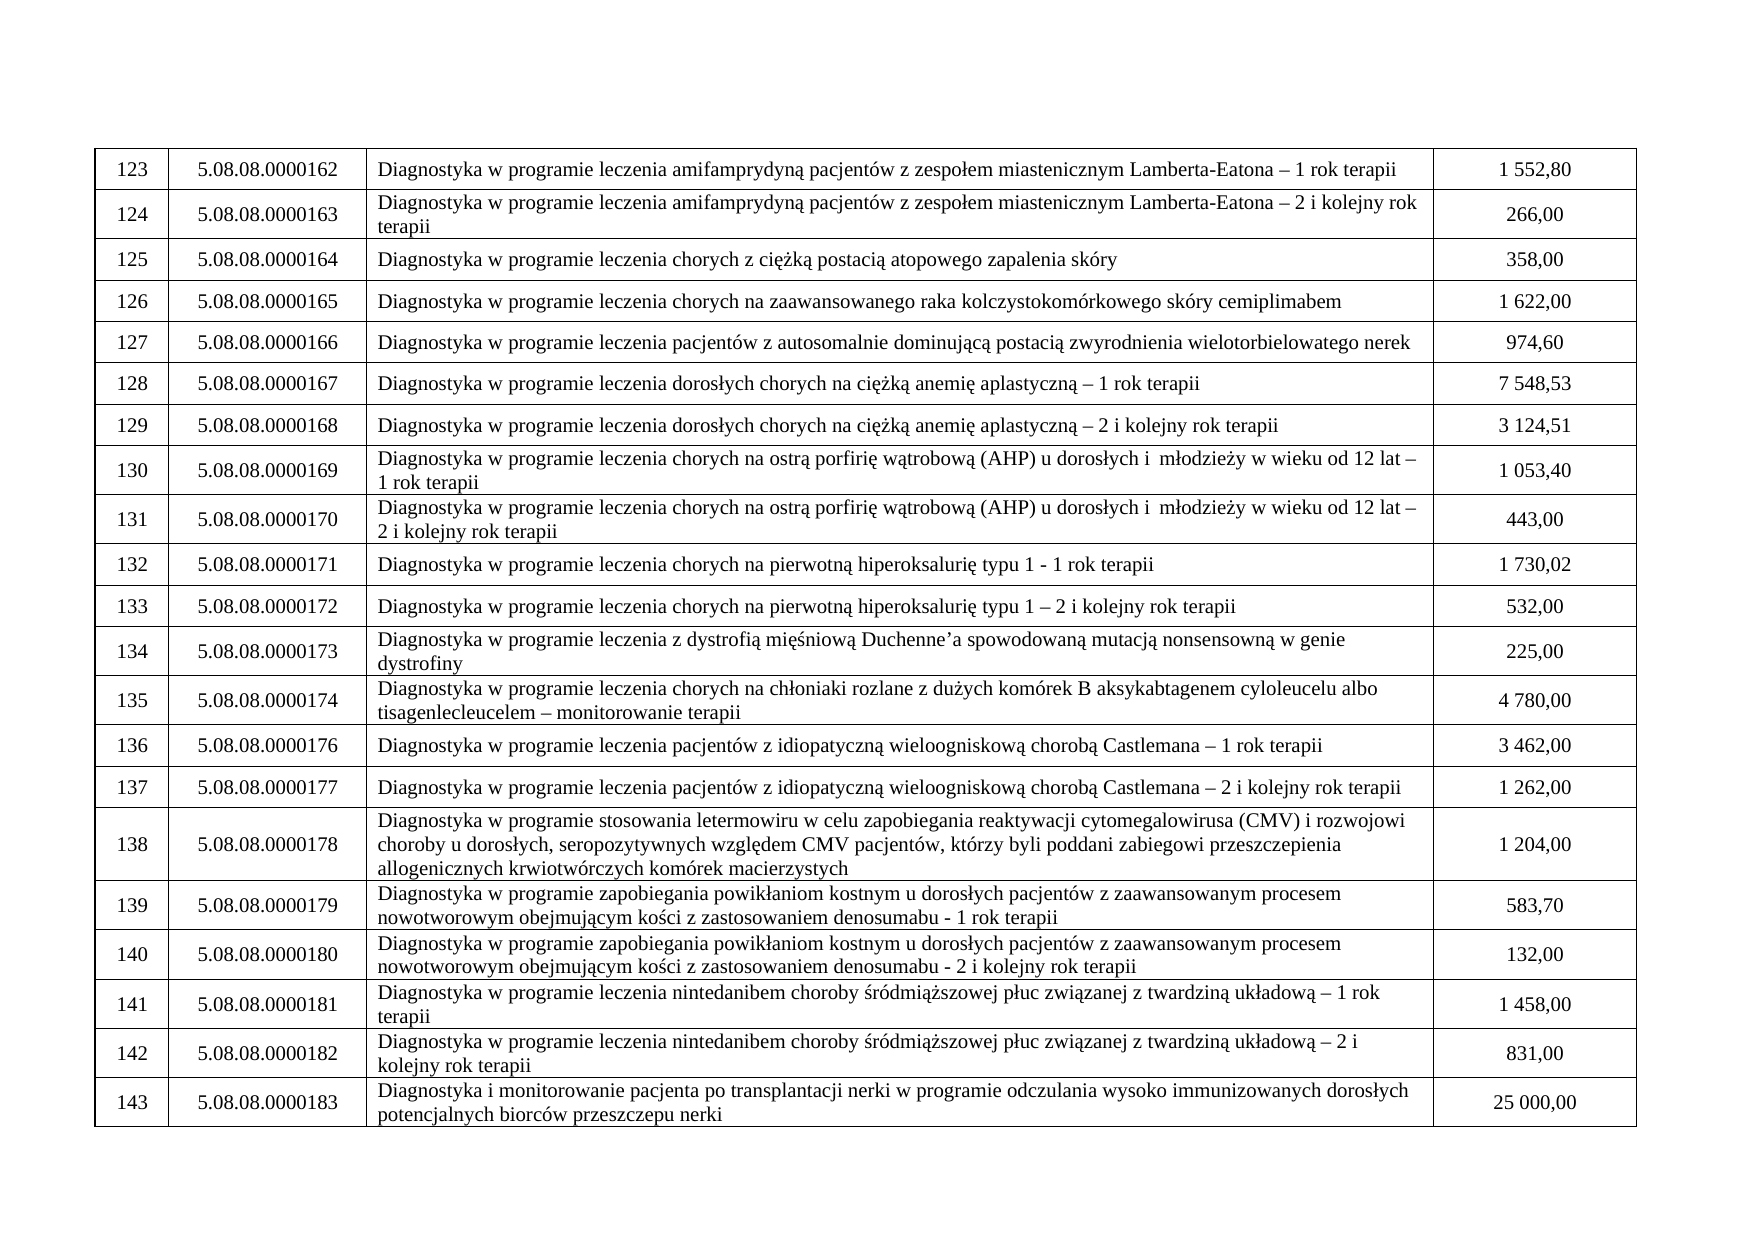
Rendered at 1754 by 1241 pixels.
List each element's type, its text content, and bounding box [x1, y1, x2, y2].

table_cell Diagnostyka w programie leczenia pacjentów z idiopatyczną wieloogniskową chorobą Castlemana – 2 i kolejny rok terapii [367, 767, 1433, 807]
table_cell 225,00 [1434, 627, 1636, 675]
table_cell 3 462,00 [1434, 725, 1636, 766]
table_cell 5.08.08.0000165 [169, 281, 366, 321]
table_cell 1 458,00 [1434, 980, 1636, 1028]
table_cell Diagnostyka w programie leczenia amifamprydyną pacjentów z zespołem miastenicznym Lamberta-Eatona – 2 i kolejny rok terapii [367, 190, 1433, 238]
table_cell Diagnostyka w programie leczenia dorosłych chorych na ciężką anemię aplastyczną – 2 i kolejny rok terapii [367, 405, 1433, 445]
table_cell Diagnostyka w programie leczenia chorych na pierwotną hiperoksalurię typu 1 - 1 rok terapii [367, 544, 1433, 584]
table_cell 140 [96, 930, 168, 978]
table_cell 131 [96, 495, 168, 543]
table_cell 1 262,00 [1434, 767, 1636, 807]
table_cell 5.08.08.0000163 [169, 190, 366, 238]
table_cell 124 [96, 190, 168, 238]
table_cell 1 053,40 [1434, 446, 1636, 494]
table_cell Diagnostyka w programie leczenia chorych na ostrą porfirię wątrobową (AHP) u dorosłych i młodzieży w wieku od 12 lat – 1 rok terapii [367, 446, 1433, 494]
table_cell Diagnostyka w programie leczenia chorych na ostrą porfirię wątrobową (AHP) u dorosłych i młodzieży w wieku od 12 lat – 2 i kolejny rok terapii [367, 495, 1433, 543]
table_cell 141 [96, 980, 168, 1028]
table_cell 5.08.08.0000166 [169, 322, 366, 362]
table_cell 1 552,80 [1434, 149, 1636, 189]
table_cell 974,60 [1434, 322, 1636, 362]
table_cell 5.08.08.0000183 [169, 1078, 366, 1126]
table_cell 126 [96, 281, 168, 321]
table_cell 125 [96, 239, 168, 279]
table_cell 132,00 [1434, 930, 1636, 978]
table_cell Diagnostyka w programie leczenia amifamprydyną pacjentów z zespołem miastenicznym Lamberta-Eatona – 1 rok terapii [367, 149, 1433, 189]
table_cell 137 [96, 767, 168, 807]
table_cell 139 [96, 881, 168, 929]
table_cell 143 [96, 1078, 168, 1126]
table_cell Diagnostyka w programie leczenia chorych na pierwotną hiperoksalurię typu 1 – 2 i kolejny rok terapii [367, 586, 1433, 626]
table_cell Diagnostyka w programie zapobiegania powikłaniom kostnym u dorosłych pacjentów z zaawansowanym procesem nowotworowym obejmującym kości z zastosowaniem denosumabu - 2 i kolejny rok terapii [367, 930, 1433, 978]
table_cell Diagnostyka w programie leczenia chorych na chłoniaki rozlane z dużych komórek B aksykabtagenem cyloleucelu albo tisagenlecleucelem – monitorowanie terapii [367, 676, 1433, 724]
table_cell 136 [96, 725, 168, 766]
table_cell Diagnostyka w programie stosowania letermowiru w celu zapobiegania reaktywacji cytomegalowirusa (CMV) i rozwojowi choroby u dorosłych, seropozytywnych względem CMV pacjentów, którzy byli poddani zabiegowi przeszczepienia allogenicznych krwiotwórczych komórek macierzystych [367, 808, 1433, 880]
table_cell 5.08.08.0000162 [169, 149, 366, 189]
table_cell 5.08.08.0000167 [169, 363, 366, 403]
table_cell 5.08.08.0000173 [169, 627, 366, 675]
table_cell 138 [96, 808, 168, 880]
table_cell 25 000,00 [1434, 1078, 1636, 1126]
table_cell Diagnostyka w programie leczenia z dystrofią mięśniową Duchenne’a spowodowaną mutacją nonsensowną w genie dystrofiny [367, 627, 1433, 675]
table_cell 1 730,02 [1434, 544, 1636, 584]
table_cell Diagnostyka i monitorowanie pacjenta po transplantacji nerki w programie odczulania wysoko immunizowanych dorosłych potencjalnych biorców przeszczepu nerki [367, 1078, 1433, 1126]
table_cell 128 [96, 363, 168, 403]
table_cell Diagnostyka w programie leczenia chorych z ciężką postacią atopowego zapalenia skóry [367, 239, 1433, 279]
table_cell 134 [96, 627, 168, 675]
table_cell 5.08.08.0000180 [169, 930, 366, 978]
table_cell 831,00 [1434, 1029, 1636, 1077]
table_cell 127 [96, 322, 168, 362]
table_cell 5.08.08.0000182 [169, 1029, 366, 1077]
table_cell 129 [96, 405, 168, 445]
table_cell Diagnostyka w programie leczenia nintedanibem choroby śródmiąższowej płuc związanej z twardziną układową – 1 rok terapii [367, 980, 1433, 1028]
table_cell Diagnostyka w programie leczenia pacjentów z autosomalnie dominującą postacią zwyrodnienia wielotorbielowatego nerek [367, 322, 1433, 362]
table_cell Diagnostyka w programie leczenia dorosłych chorych na ciężką anemię aplastyczną – 1 rok terapii [367, 363, 1433, 403]
table_cell 142 [96, 1029, 168, 1077]
table_cell 5.08.08.0000179 [169, 881, 366, 929]
table_cell 132 [96, 544, 168, 584]
table_cell 3 124,51 [1434, 405, 1636, 445]
table_cell 443,00 [1434, 495, 1636, 543]
table_cell 5.08.08.0000168 [169, 405, 366, 445]
table_cell 358,00 [1434, 239, 1636, 279]
table_cell Diagnostyka w programie leczenia pacjentów z idiopatyczną wieloogniskową chorobą Castlemana – 1 rok terapii [367, 725, 1433, 766]
table_cell 7 548,53 [1434, 363, 1636, 403]
table_cell 5.08.08.0000169 [169, 446, 366, 494]
table_cell 5.08.08.0000174 [169, 676, 366, 724]
table_cell 1 622,00 [1434, 281, 1636, 321]
table_cell Diagnostyka w programie leczenia nintedanibem choroby śródmiąższowej płuc związanej z twardziną układową – 2 i kolejny rok terapii [367, 1029, 1433, 1077]
table_cell 135 [96, 676, 168, 724]
table_cell 130 [96, 446, 168, 494]
table_cell 583,70 [1434, 881, 1636, 929]
table_cell 1 204,00 [1434, 808, 1636, 880]
table_cell 5.08.08.0000181 [169, 980, 366, 1028]
table_cell 266,00 [1434, 190, 1636, 238]
table_cell Diagnostyka w programie zapobiegania powikłaniom kostnym u dorosłych pacjentów z zaawansowanym procesem nowotworowym obejmującym kości z zastosowaniem denosumabu - 1 rok terapii [367, 881, 1433, 929]
table_cell 4 780,00 [1434, 676, 1636, 724]
table_cell 5.08.08.0000177 [169, 767, 366, 807]
table_cell Diagnostyka w programie leczenia chorych na zaawansowanego raka kolczystokomórkowego skóry cemiplimabem [367, 281, 1433, 321]
table_cell 5.08.08.0000171 [169, 544, 366, 584]
table_cell 532,00 [1434, 586, 1636, 626]
table_cell 5.08.08.0000178 [169, 808, 366, 880]
table_cell 5.08.08.0000164 [169, 239, 366, 279]
table_cell 123 [96, 149, 168, 189]
table_cell 5.08.08.0000176 [169, 725, 366, 766]
table_cell 133 [96, 586, 168, 626]
table_cell 5.08.08.0000172 [169, 586, 366, 626]
table_cell 5.08.08.0000170 [169, 495, 366, 543]
